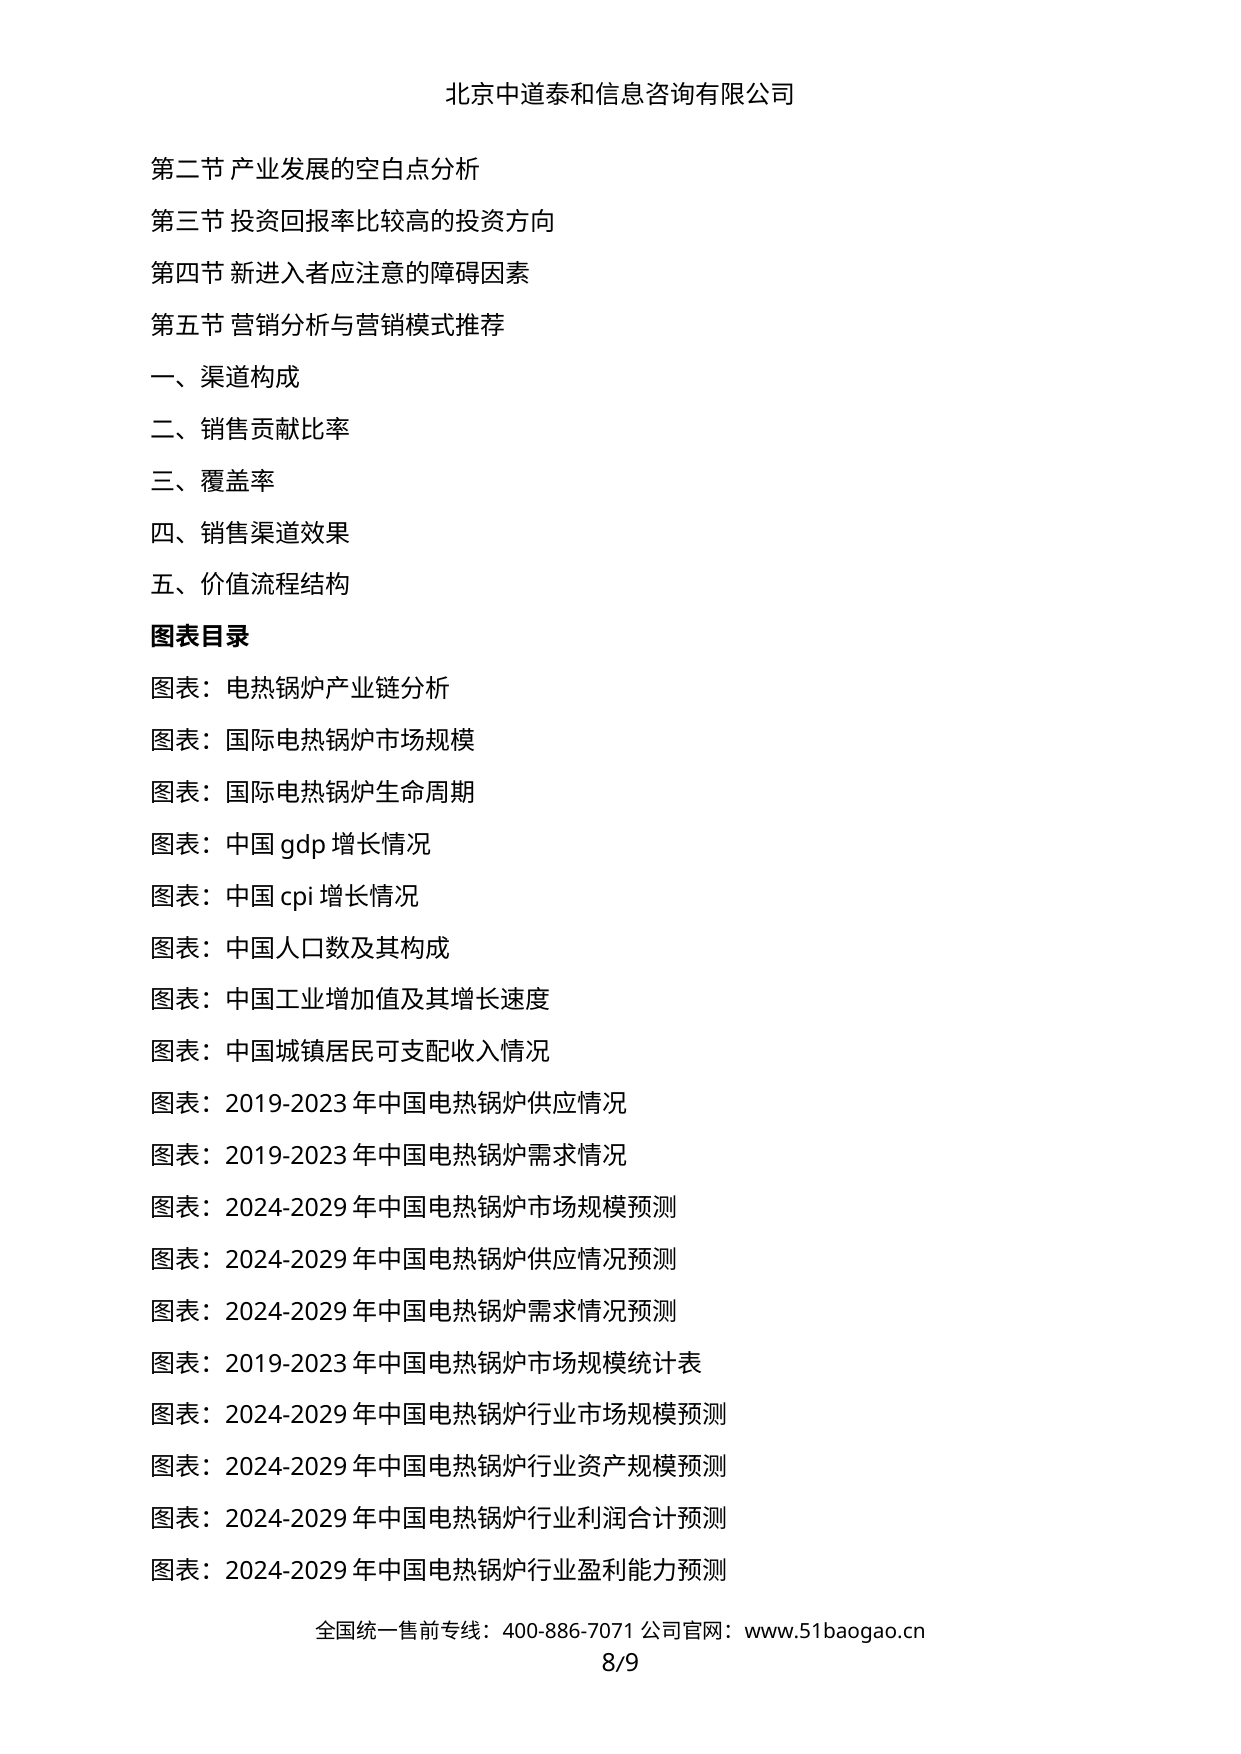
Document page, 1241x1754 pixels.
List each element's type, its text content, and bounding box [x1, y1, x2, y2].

text 图表目录 [150, 617, 1090, 653]
text 图表：2019-2023年中国电热锅炉需求情况 [150, 1136, 1090, 1172]
text 图表：2024-2029年中国电热锅炉供应情况预测 [150, 1239, 1090, 1276]
text 第三节 投资回报率比较高的投资方向 [150, 202, 1090, 238]
text 一、渠道构成 [150, 357, 1090, 394]
text 四、销售渠道效果 [150, 513, 1090, 549]
text 图表：2024-2029年中国电热锅炉行业市场规模预测 [150, 1395, 1090, 1431]
text 五、价值流程结构 [150, 565, 1090, 601]
text 图表：2024-2029年中国电热锅炉行业利润合计预测 [150, 1499, 1090, 1535]
text 图表：2024-2029年中国电热锅炉行业资产规模预测 [150, 1447, 1090, 1483]
text 三、覆盖率 [150, 461, 1090, 497]
text 图表：中国cpi增长情况 [150, 876, 1090, 912]
text 图表：电热锅炉产业链分析 [150, 669, 1090, 705]
text 图表：中国城镇居民可支配收入情况 [150, 1032, 1090, 1068]
text 二、销售贡献比率 [150, 409, 1090, 446]
text 图表：2024-2029年中国电热锅炉市场规模预测 [150, 1187, 1090, 1224]
text 第二节 产业发展的空白点分析 [150, 150, 1090, 186]
text 图表：2019-2023年中国电热锅炉供应情况 [150, 1084, 1090, 1120]
text 图表：国际电热锅炉市场规模 [150, 721, 1090, 757]
text 图表：中国人口数及其构成 [150, 928, 1090, 964]
text 图表：国际电热锅炉生命周期 [150, 772, 1090, 809]
text 第五节 营销分析与营销模式推荐 [150, 306, 1090, 342]
text 图表：2024-2029年中国电热锅炉需求情况预测 [150, 1291, 1090, 1327]
text 图表：2019-2023年中国电热锅炉市场规模统计表 [150, 1343, 1090, 1379]
text 图表：中国gdp增长情况 [150, 824, 1090, 861]
text 图表：2024-2029年中国电热锅炉行业盈利能力预测 [150, 1551, 1090, 1587]
text 第四节 新进入者应注意的障碍因素 [150, 254, 1090, 290]
text 图表：中国工业增加值及其增长速度 [150, 980, 1090, 1016]
